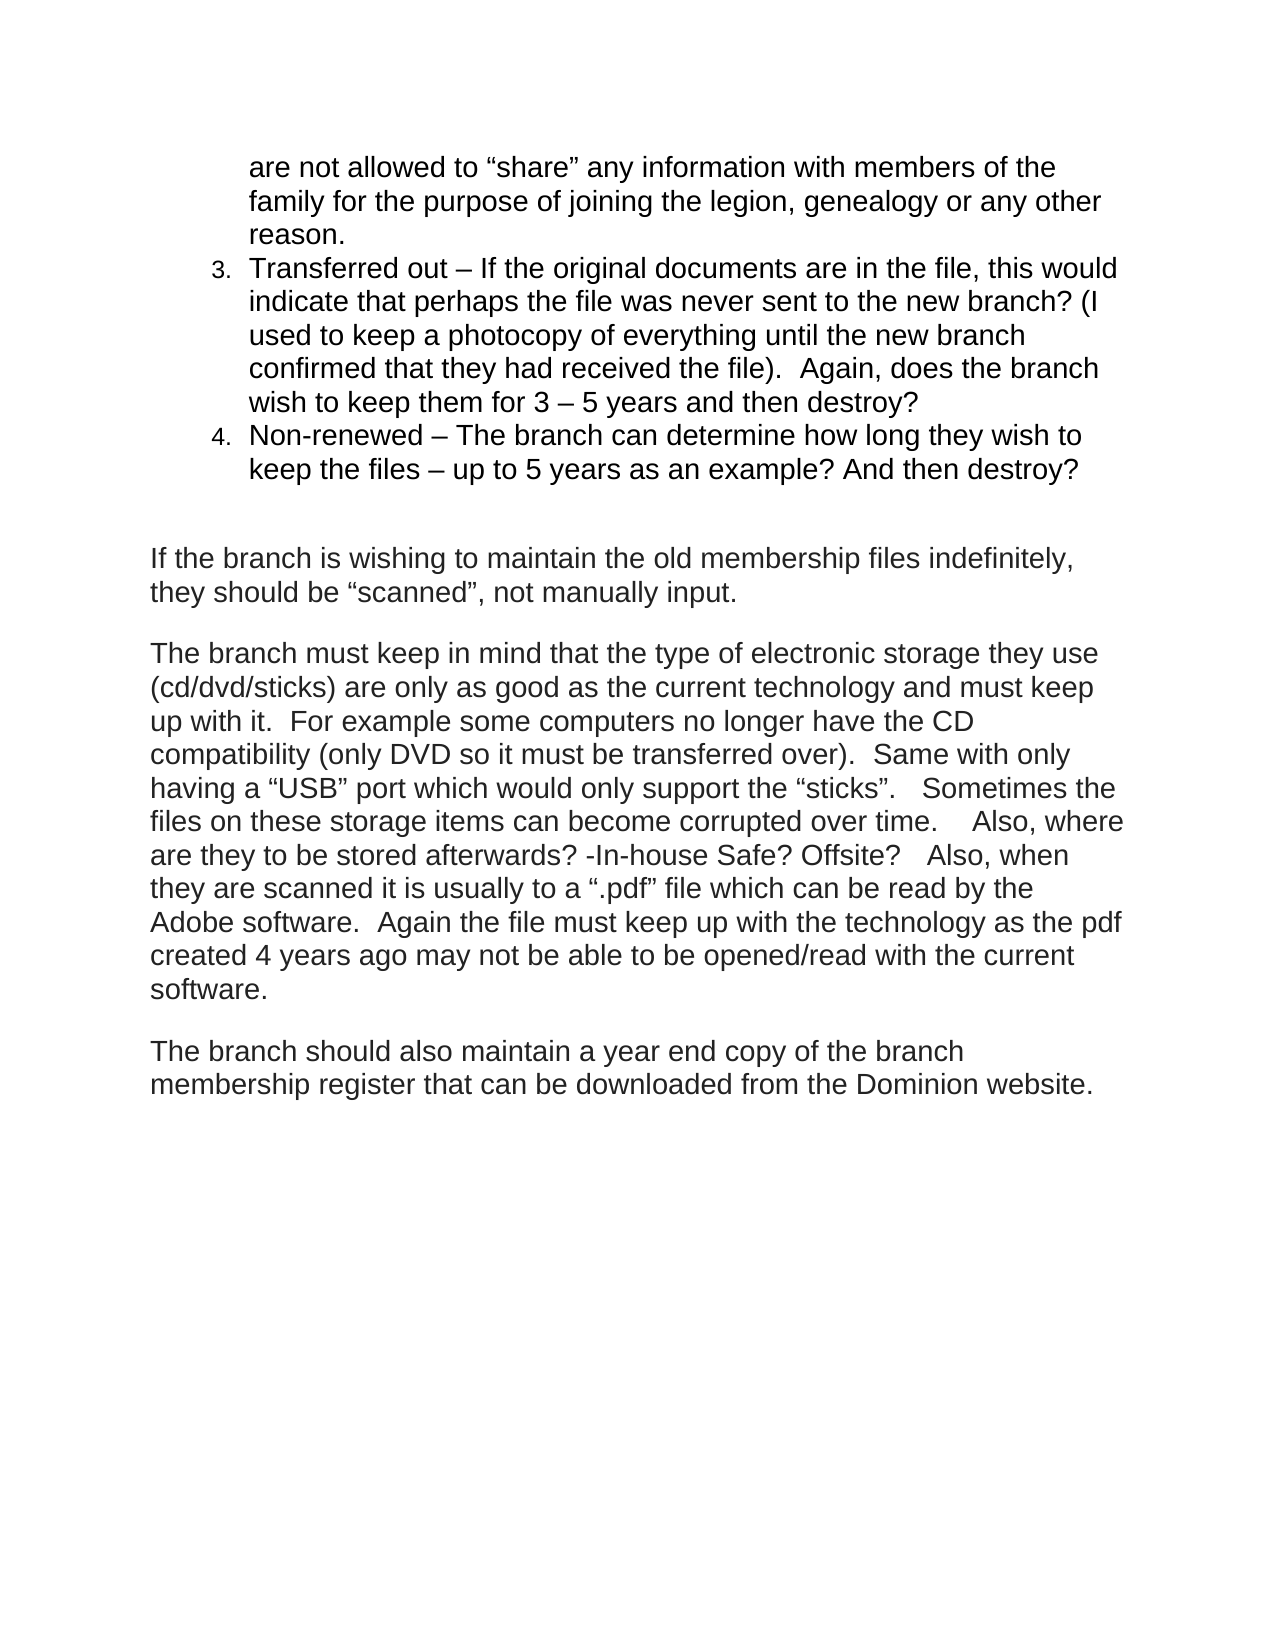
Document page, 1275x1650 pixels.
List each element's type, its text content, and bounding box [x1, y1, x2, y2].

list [211, 150, 1125, 251]
text The branch should also maintain a year end copy of the branch membership register that can be downloaded from the Dominion website. [150, 1033, 1125, 1101]
text The branch must keep in mind that the type of electronic storage they use (cd/dvd/sticks) are only as good as the current technology and must keep up with it. For example some computers no longer have the CD compatibility (only DVD so it must be transferred over). Same with only having a “USB” port which would only support the “sticks”. Sometimes the files on these storage items can become corrupted over time. Also, where are they to be stored afterwards? -In-house Safe? Offsite? Also, when they are scanned it is usually to a “.pdf” file which can be read by the Adobe software. Again the file must keep up with the technology as the pdf created 4 years ago may not be able to be opened/read with the current software. [150, 637, 1125, 1006]
list Non-renewed – The branch can determine how long they wish to keep the files – up to 5 years as an example? And then destroy? [211, 418, 1125, 485]
list Transferred out – If the original documents are in the file, this would indicate that perhaps the file was never sent to the new branch? (I used to keep a photocopy of everything until the new branch confirmed that they had received the file). Again, does the branch wish to keep them for 3 – 5 years and then destroy? [211, 251, 1125, 418]
text If the branch is wishing to maintain the old membership files indefinitely, they should be “scanned”, not manually input. [150, 541, 1125, 608]
